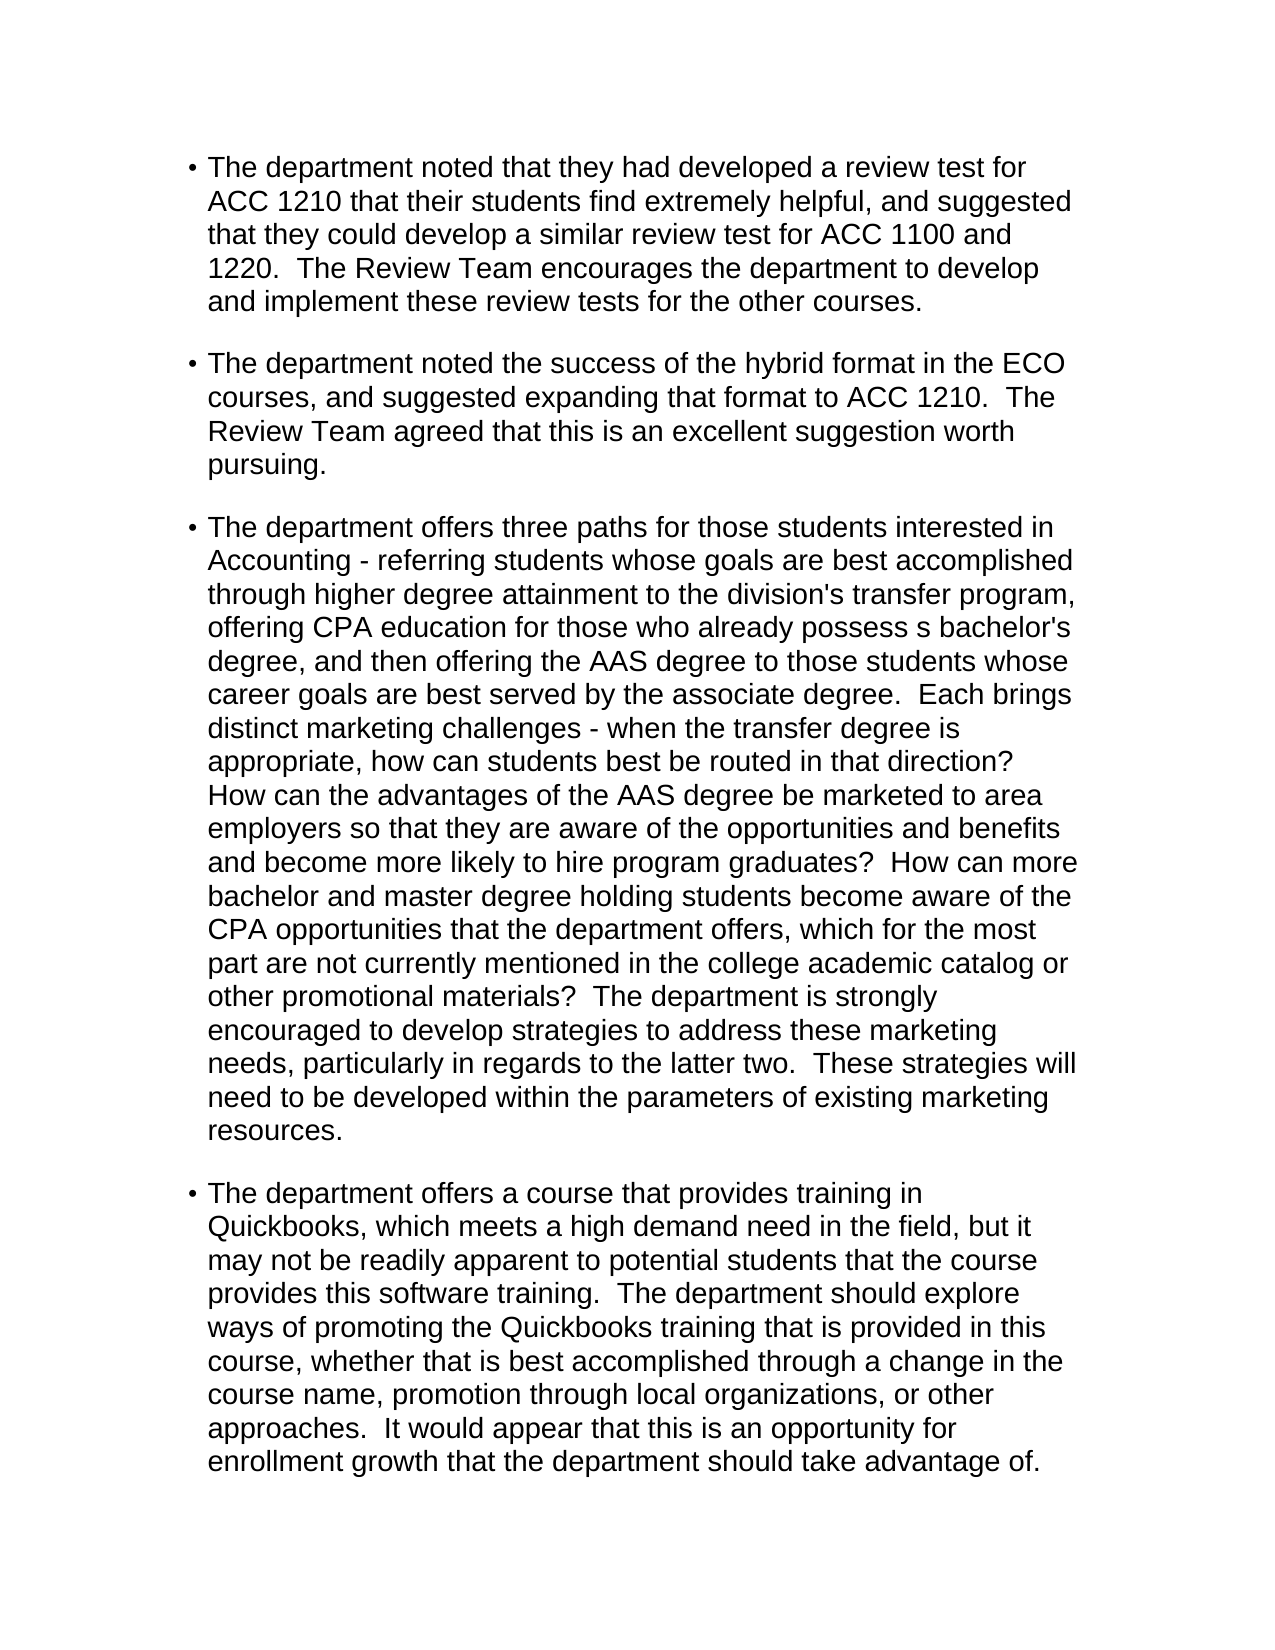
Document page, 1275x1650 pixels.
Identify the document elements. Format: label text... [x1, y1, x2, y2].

list The department noted the success of the hybrid format in the ECO courses, and suggested expanding that format to ACC 1210. The Review Team agreed that this is an excellent suggestion worth pursuing. [187, 347, 1087, 481]
list The department noted that they had developed a review test for ACC 1210 that their students find extremely helpful, and suggested that they could develop a similar review test for ACC 1100 and 1220. The Review Team encourages the department to develop and implement these review tests for the other courses. [187, 150, 1087, 318]
list The department offers three paths for those students interested in Accounting - referring students whose goals are best accomplished through higher degree attainment to the division's transfer program, offering CPA education for those who already possess s bachelor's degree, and then offering the AAS degree to those students whose career goals are best served by the associate degree. Each brings distinct marketing challenges - when the transfer degree is appropriate, how can students best be routed in that direction? How can the advantages of the AAS degree be marketed to area employers so that they are aware of the opportunities and benefits and become more likely to hire program graduates? How can more bachelor and master degree holding students become aware of the CPA opportunities that the department offers, which for the most part are not currently mentioned in the college academic catalog or other promotional materials? The department is strongly encouraged to develop strategies to address these marketing needs, particularly in regards to the latter two. These strategies will need to be developed within the parameters of existing marketing resources. [187, 509, 1087, 1147]
list The department offers a course that provides training in Quickbooks, which meets a high demand need in the field, but it may not be readily apparent to potential students that the course provides this software training. The department should explore ways of promoting the Quickbooks training that is provided in this course, whether that is best accomplished through a change in the course name, promotion through local organizations, or other approaches. It would appear that this is an opportunity for enrollment growth that the department should take advantage of. [187, 1176, 1087, 1478]
